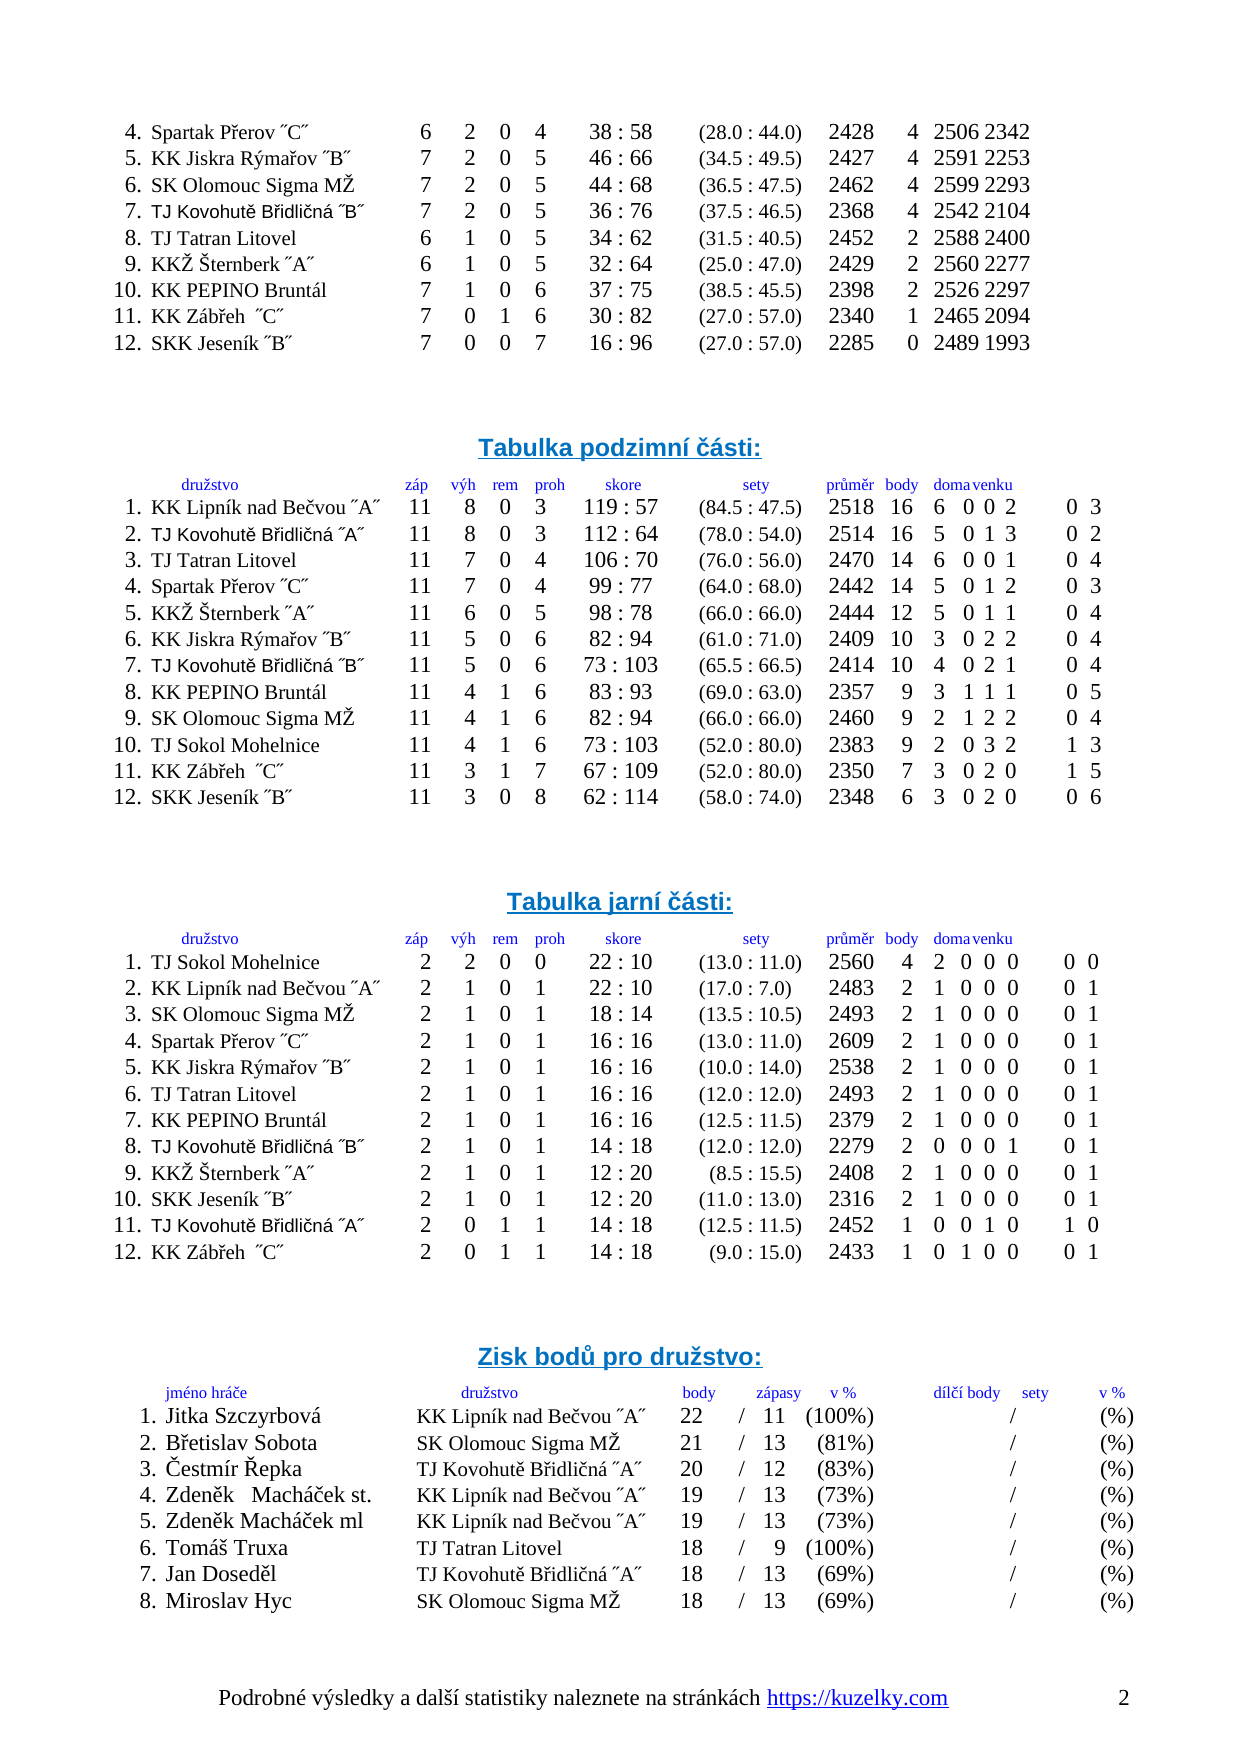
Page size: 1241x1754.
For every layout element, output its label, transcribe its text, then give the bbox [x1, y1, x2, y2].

text 9. SK Olomouc Sigma MŽ 11 4 1 6 82 : 94 (66.0 : 66.0) 2460 9 2 1 2 2 0 4 [106, 704, 1134, 731]
text 2. KK Lipník nad Bečvou ˝A˝ 2 1 0 1 22 : 10 (17.0 : 7.0) 2483 2 1 0 0 0 0 1 [106, 974, 1134, 1001]
text 12. SKK Jeseník ˝B˝ 7 0 0 7 16 : 96 (27.0 : 57.0) 2285 0 2489 1993 [106, 329, 1134, 355]
text 1. KK Lipník nad Bečvou ˝A˝ 11 8 0 3 119 : 57 (84.5 : 47.5) 2518 16 6 0 0 2 0 3 [106, 493, 1134, 520]
text 3. Čestmír Řepka TJ Kovohutě Břidličná ˝A˝ 20 / 12 (83%) / (%) [106, 1455, 1134, 1481]
text 2. TJ Kovohutě Břidličná ˝A˝ 11 8 0 3 112 : 64 (78.0 : 54.0) 2514 16 5 0 1 3 0 2 [106, 520, 1134, 546]
text 7. TJ Kovohutě Břidličná ˝B˝ 11 5 0 6 73 : 103 (65.5 : 66.5) 2414 10 4 0 2 1 0 4 [106, 652, 1134, 678]
text 5. KKŽ Šternberk ˝A˝ 11 6 0 5 98 : 78 (66.0 : 66.0) 2444 12 5 0 1 1 0 4 [106, 599, 1134, 625]
text 2. Břetislav Sobota SK Olomouc Sigma MŽ 21 / 13 (81%) / (%) [106, 1428, 1134, 1455]
text 12. KK Zábřeh ˝C˝ 2 0 1 1 14 : 18 (9.0 : 15.0) 2433 1 0 1 0 0 0 1 [106, 1238, 1134, 1264]
text 8. TJ Tatran Litovel 6 1 0 5 34 : 62 (31.5 : 40.5) 2452 2 2588 2400 [106, 223, 1134, 250]
text 6. SK Olomouc Sigma MŽ 7 2 0 5 44 : 68 (36.5 : 47.5) 2462 4 2599 2293 [106, 171, 1134, 197]
text 8. Miroslav Hyc SK Olomouc Sigma MŽ 18 / 13 (69%) / (%) [106, 1587, 1134, 1613]
text 5. KK Jiskra Rýmařov ˝B˝ 2 1 0 1 16 : 16 (10.0 : 14.0) 2538 2 1 0 0 0 0 1 [106, 1053, 1134, 1079]
text Tabulka podzimní části: [94, 433, 1145, 462]
text 9. KKŽ Šternberk ˝A˝ 2 1 0 1 12 : 20 (8.5 : 15.5) 2408 2 1 0 0 0 0 1 [106, 1159, 1134, 1185]
text jméno hráče družstvo body zápasy v % dílčí body sety v % [106, 1383, 1134, 1402]
text 4. Spartak Přerov ˝C˝ 11 7 0 4 99 : 77 (64.0 : 68.0) 2442 14 5 0 1 2 0 3 [106, 572, 1134, 599]
text 8. KK PEPINO Bruntál 11 4 1 6 83 : 93 (69.0 : 63.0) 2357 9 3 1 1 1 0 5 [106, 678, 1134, 704]
text 3. TJ Tatran Litovel 11 7 0 4 106 : 70 (76.0 : 56.0) 2470 14 6 0 0 1 0 4 [106, 546, 1134, 572]
text 6. Tomáš Truxa TJ Tatran Litovel 18 / 9 (100%) / (%) [106, 1534, 1134, 1560]
text 11. KK Zábřeh ˝C˝ 11 3 1 7 67 : 109 (52.0 : 80.0) 2350 7 3 0 2 0 1 5 [106, 757, 1134, 783]
text 10. SKK Jeseník ˝B˝ 2 1 0 1 12 : 20 (11.0 : 13.0) 2316 2 1 0 0 0 0 1 [106, 1185, 1134, 1211]
text 6. KK Jiskra Rýmařov ˝B˝ 11 5 0 6 82 : 94 (61.0 : 71.0) 2409 10 3 0 2 2 0 4 [106, 625, 1134, 652]
text Tabulka jarní části: [94, 887, 1145, 916]
text 7. KK PEPINO Bruntál 2 1 0 1 16 : 16 (12.5 : 11.5) 2379 2 1 0 0 0 0 1 [106, 1106, 1134, 1132]
text 4. Spartak Přerov ˝C˝ 2 1 0 1 16 : 16 (13.0 : 11.0) 2609 2 1 0 0 0 0 1 [106, 1027, 1134, 1053]
text 8. TJ Kovohutě Břidličná ˝B˝ 2 1 0 1 14 : 18 (12.0 : 12.0) 2279 2 0 0 0 1 0 1 [106, 1132, 1134, 1159]
text 5. KK Jiskra Rýmařov ˝B˝ 7 2 0 5 46 : 66 (34.5 : 49.5) 2427 4 2591 2253 [106, 144, 1134, 171]
text družstvo záp výh rem proh skore sety průměr body doma venku [106, 929, 1134, 948]
text 11. KK Zábřeh ˝C˝ 7 0 1 6 30 : 82 (27.0 : 57.0) 2340 1 2465 2094 [106, 303, 1134, 329]
text družstvo záp výh rem proh skore sety průměr body doma venku [106, 474, 1134, 493]
text 1. Jitka Szczyrbová KK Lipník nad Bečvou ˝A˝ 22 / 11 (100%) / (%) [106, 1402, 1134, 1428]
text 12. SKK Jeseník ˝B˝ 11 3 0 8 62 : 114 (58.0 : 74.0) 2348 6 3 0 2 0 0 6 [106, 783, 1134, 810]
text 4. Zdeněk Macháček st. KK Lipník nad Bečvou ˝A˝ 19 / 13 (73%) / (%) [106, 1481, 1134, 1508]
text 5. Zdeněk Macháček ml KK Lipník nad Bečvou ˝A˝ 19 / 13 (73%) / (%) [106, 1508, 1134, 1534]
text 6. TJ Tatran Litovel 2 1 0 1 16 : 16 (12.0 : 12.0) 2493 2 1 0 0 0 0 1 [106, 1079, 1134, 1106]
text 11. TJ Kovohutě Břidličná ˝A˝ 2 0 1 1 14 : 18 (12.5 : 11.5) 2452 1 0 0 1 0 1 0 [106, 1211, 1134, 1238]
text 7. TJ Kovohutě Břidličná ˝B˝ 7 2 0 5 36 : 76 (37.5 : 46.5) 2368 4 2542 2104 [106, 197, 1134, 223]
text 10. TJ Sokol Mohelnice 11 4 1 6 73 : 103 (52.0 : 80.0) 2383 9 2 0 3 2 1 3 [106, 731, 1134, 757]
text 4. Spartak Přerov ˝C˝ 6 2 0 4 38 : 58 (28.0 : 44.0) 2428 4 2506 2342 [106, 118, 1134, 144]
text 3. SK Olomouc Sigma MŽ 2 1 0 1 18 : 14 (13.5 : 10.5) 2493 2 1 0 0 0 0 1 [106, 1001, 1134, 1027]
text 7. Jan Doseděl TJ Kovohutě Břidličná ˝A˝ 18 / 13 (69%) / (%) [106, 1560, 1134, 1587]
text 10. KK PEPINO Bruntál 7 1 0 6 37 : 75 (38.5 : 45.5) 2398 2 2526 2297 [106, 276, 1134, 303]
text 9. KKŽ Šternberk ˝A˝ 6 1 0 5 32 : 64 (25.0 : 47.0) 2429 2 2560 2277 [106, 250, 1134, 276]
text Zisk bodů pro družstvo: [94, 1342, 1145, 1371]
text 1. TJ Sokol Mohelnice 2 2 0 0 22 : 10 (13.0 : 11.0) 2560 4 2 0 0 0 0 0 [106, 948, 1134, 974]
